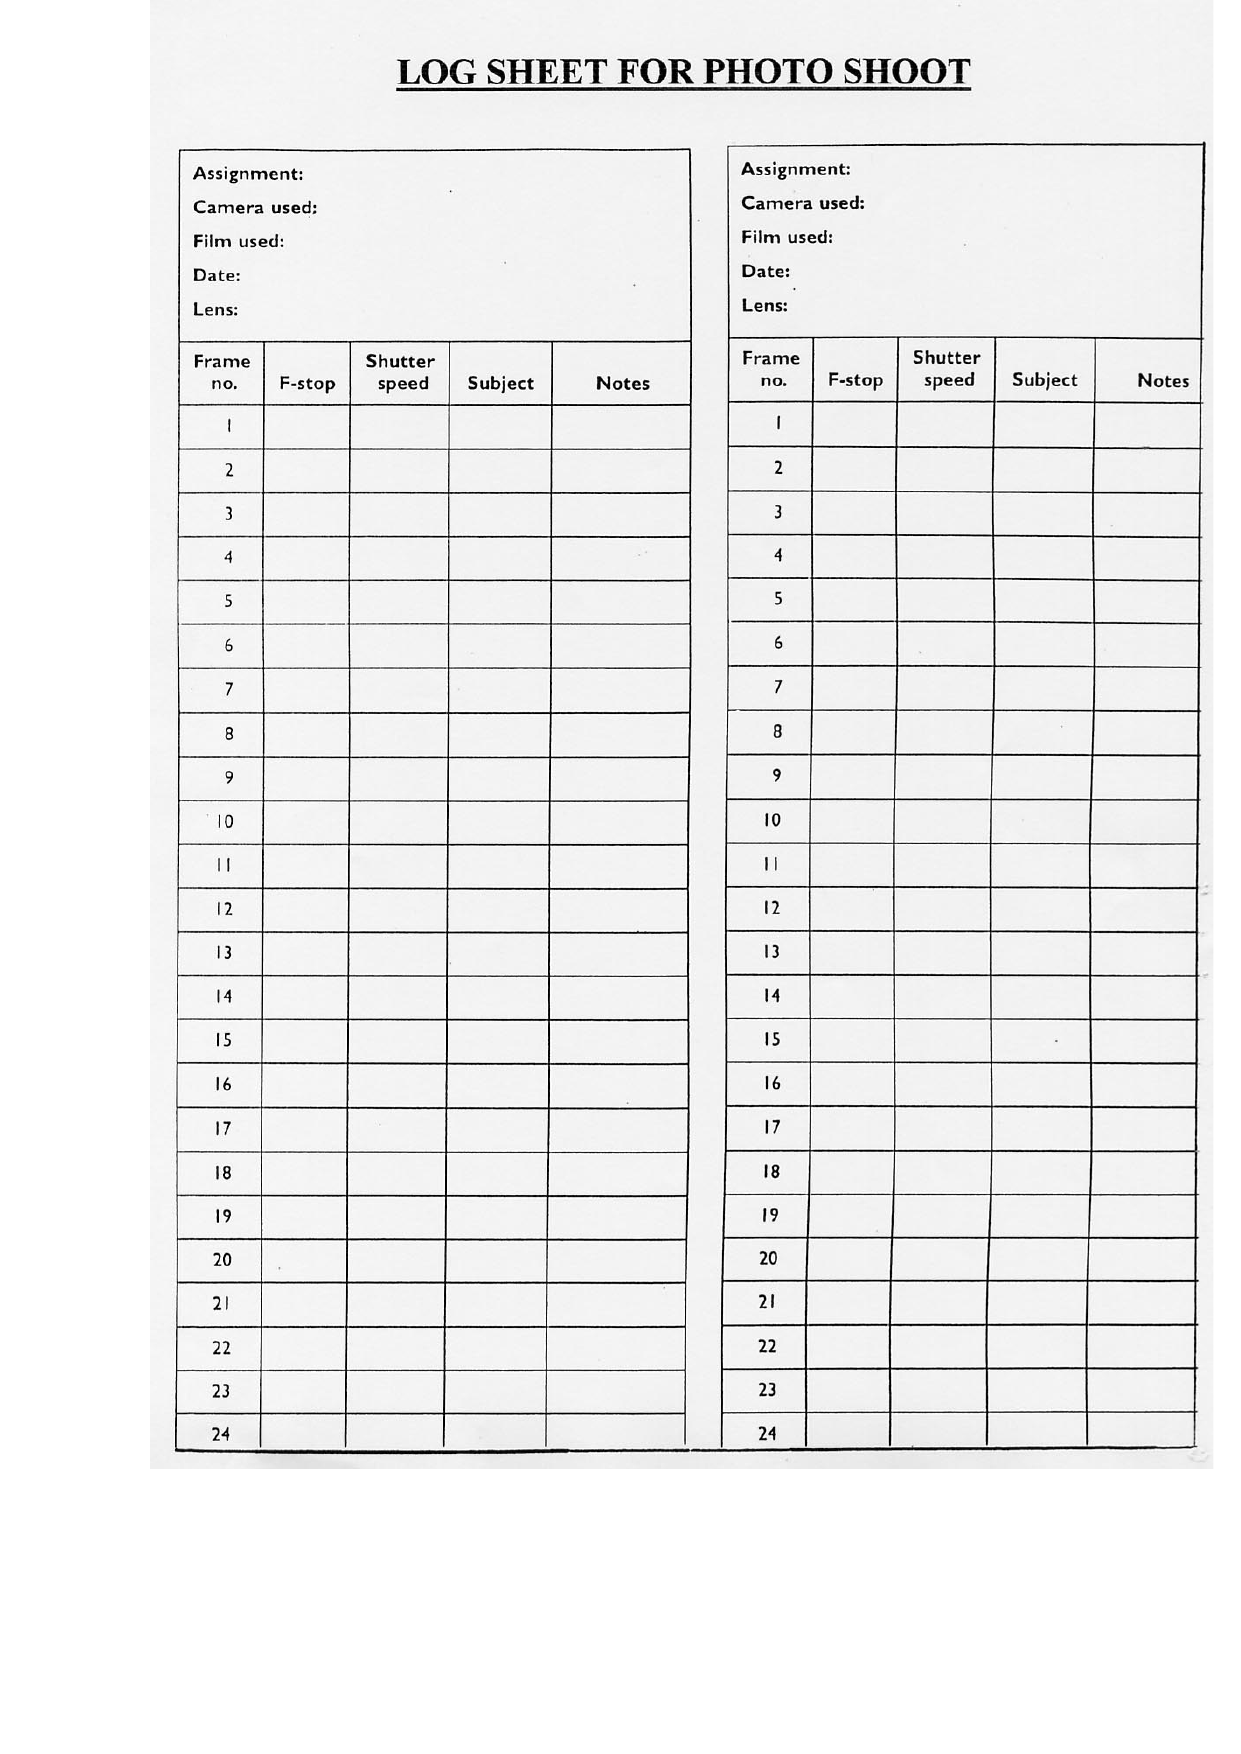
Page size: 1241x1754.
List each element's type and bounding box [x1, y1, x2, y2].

picture [150, 0, 1214, 1469]
